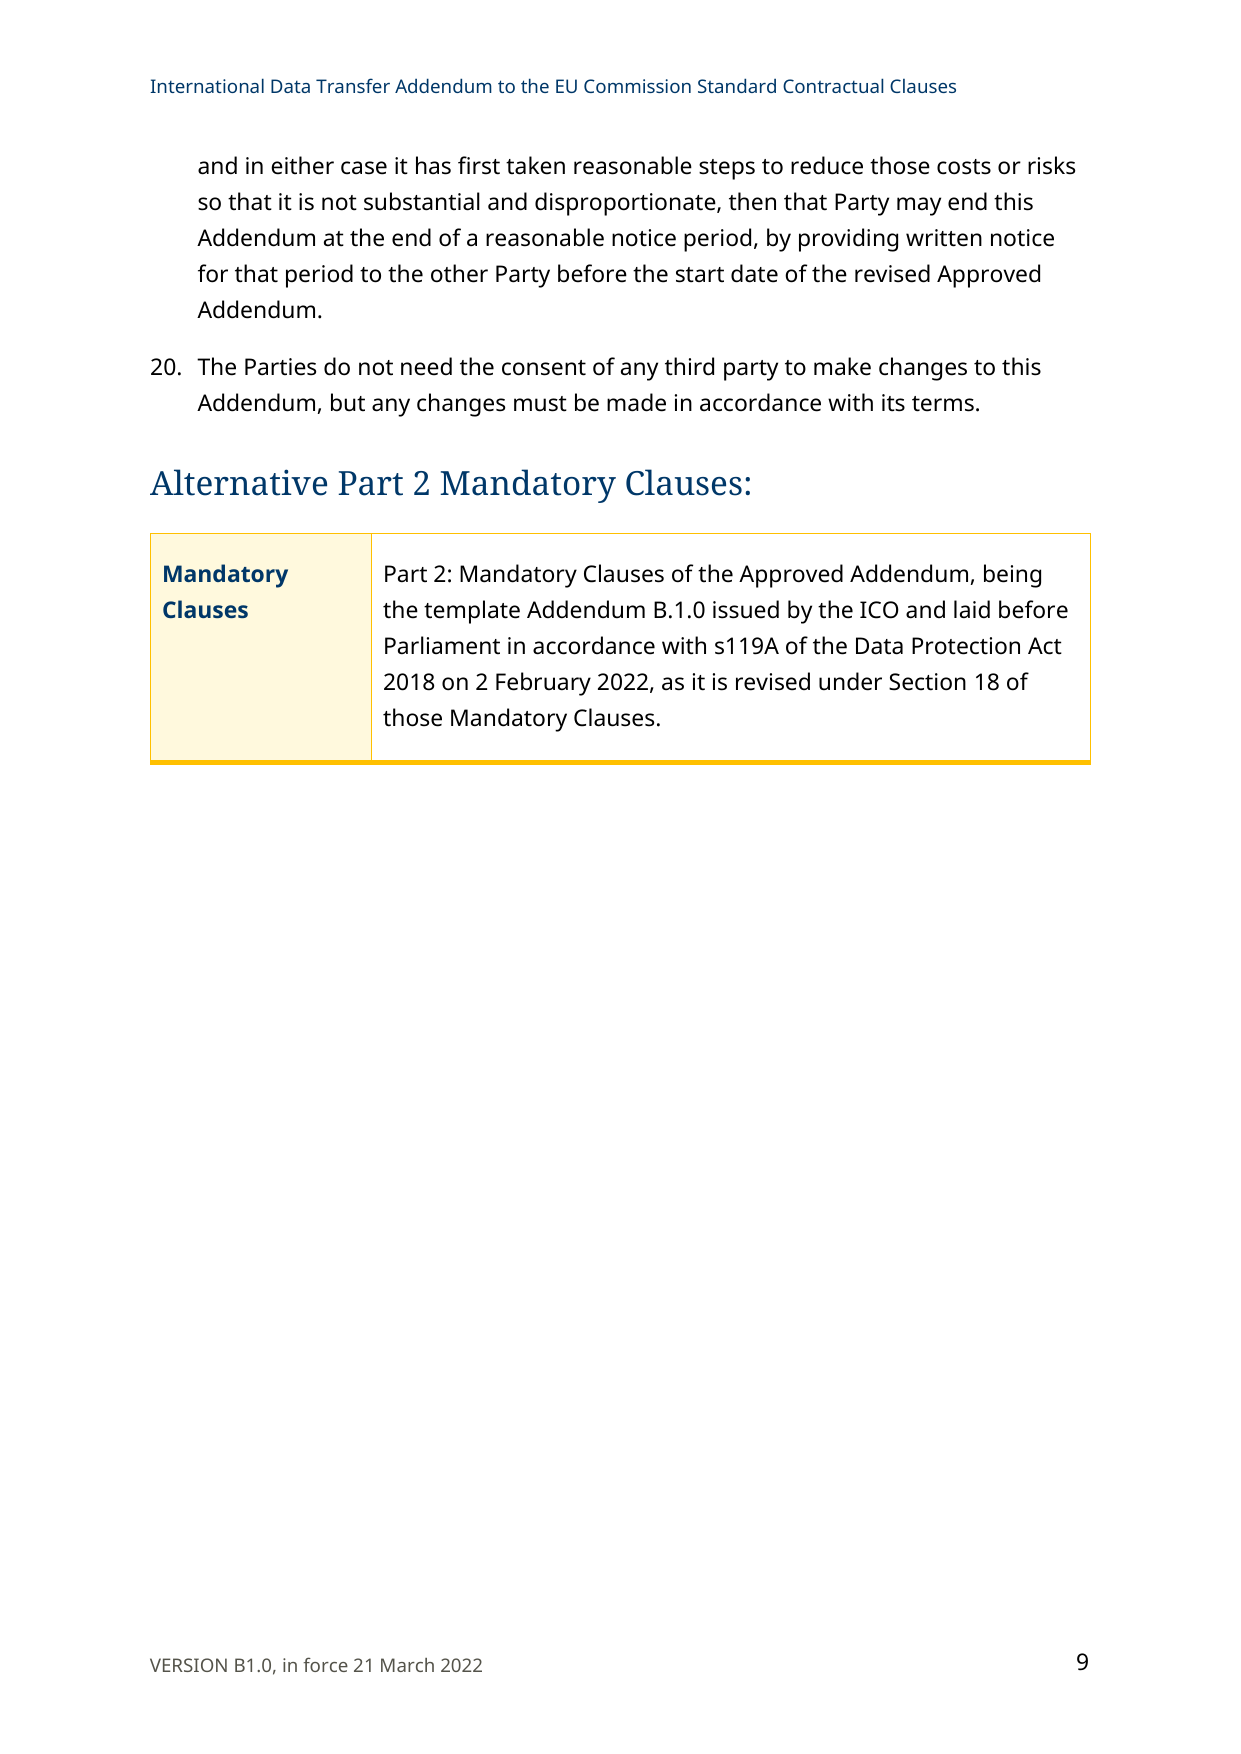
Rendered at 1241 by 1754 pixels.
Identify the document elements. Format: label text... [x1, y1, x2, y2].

list and in either case it has first taken reasonable steps to reduce those costs or risks so that it is not substantial and disproportionate, then that Party may end this Addendum at the end of a reasonable notice period, by providing written notice for that period to the other Party before the start date of the revised Approved Addendum. [197, 150, 1090, 325]
table_header Mandatory Clauses [151, 534, 371, 760]
text The Parties do not need the consent of any third party to make changes to this Addendum, but any changes must be made in accordance with its terms. [150, 351, 1090, 418]
subtitle Alternative Part 2 Mandatory Clauses: [150, 460, 1090, 505]
table_header Part 2: Mandatory Clauses of the Approved Addendum, being the template Addendum B.1.0 issued by the ICO and laid before Parliament in accordance with s119A of the Data Protection Act 2018 on 2 February 2022, as it is revised under Section ‎‎18 of those Mandatory Clauses. [372, 534, 1090, 760]
